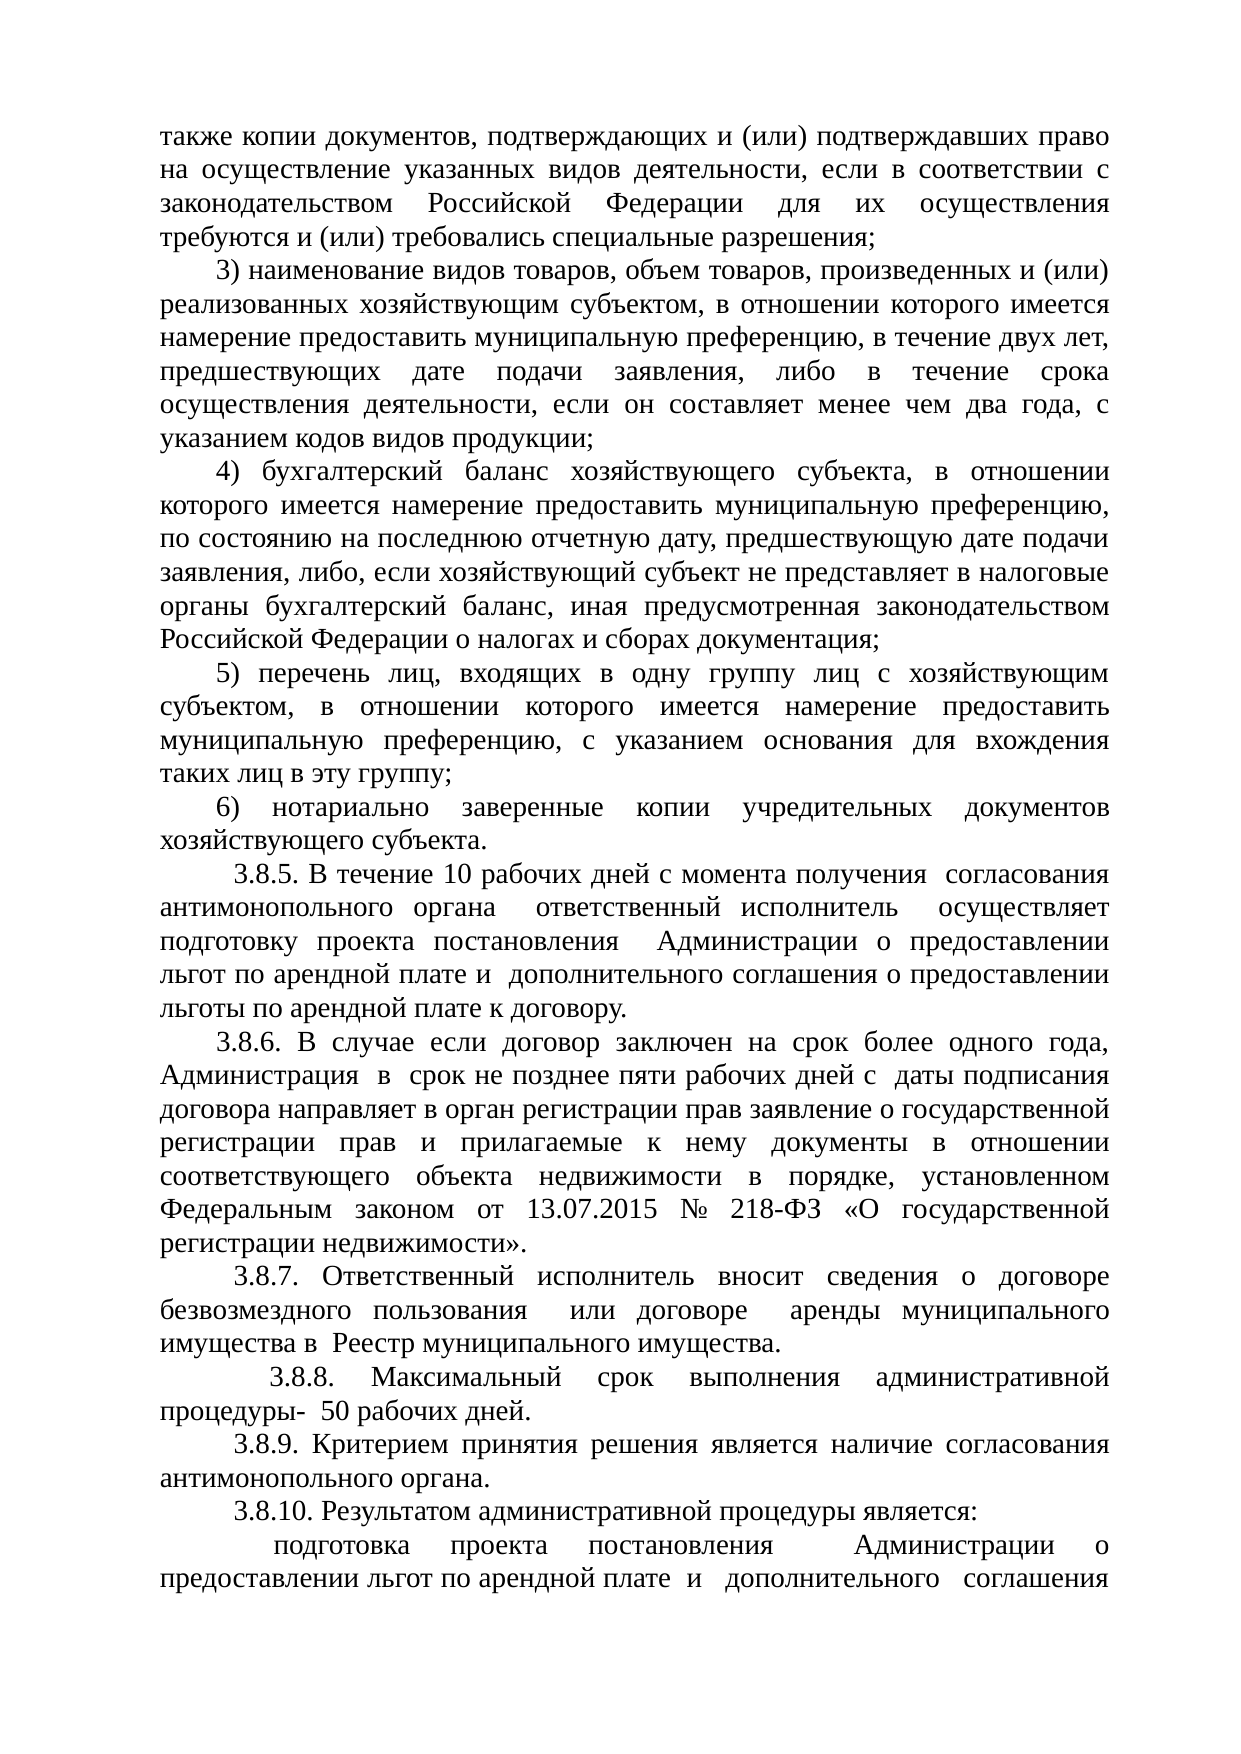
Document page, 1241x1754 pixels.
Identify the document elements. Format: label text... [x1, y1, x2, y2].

text 6) нотариально заверенные копии учредительных документов хозяйствующего субъекта. [159, 789, 1110, 856]
text 3.8.5. В течение 10 рабочих дней с момента получения согласования антимонопольного органа ответственный исполнитель осуществляет подготовку проекта постановления Администрации о предоставлении льгот по арендной плате и дополнительного соглашения о предоставлении льготы по арендной плате к договору. [159, 856, 1110, 1024]
text 3) наименование видов товаров, объем товаров, произведенных и (или) реализованных хозяйствующим субъектом, в отношении которого имеется намерение предоставить муниципальную преференцию, в течение двух лет, предшествующих дате подачи заявления, либо в течение срока осуществления деятельности, если он составляет менее чем два года, с указанием кодов видов продукции; [159, 252, 1110, 453]
text 3.8.10. Результатом административной процедуры является: [159, 1493, 1110, 1527]
text 3.8.9. Критерием принятия решения является наличие согласования антимонопольного органа. [159, 1426, 1110, 1493]
text 3.8.8. Максимальный срок выполнения административной процедуры- 50 рабочих дней. [159, 1359, 1110, 1426]
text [159, 1527, 1110, 1594]
text 5) перечень лиц, входящих в одну группу лиц с хозяйствующим субъектом, в отношении которого имеется намерение предоставить муниципальную преференцию, с указанием основания для вхождения таких лиц в эту группу; [159, 655, 1110, 789]
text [159, 118, 1110, 252]
text 3.8.6. В случае если договор заключен на срок более одного года, Администрация в срок не позднее пяти рабочих дней с даты подписания договора направляет в орган регистрации прав заявление о государственной регистрации прав и прилагаемые к нему документы в отношении соответствующего объекта недвижимости в порядке, установленном Федеральным законом от 13.07.2015 № 218-ФЗ «О государственной регистрации недвижимости». [159, 1024, 1110, 1258]
text 4) бухгалтерский баланс хозяйствующего субъекта, в отношении которого имеется намерение предоставить муниципальную преференцию, по состоянию на последнюю отчетную дату, предшествующую дате подачи заявления, либо, если хозяйствующий субъект не представляет в налоговые органы бухгалтерский баланс, иная предусмотренная законодательством Российской Федерации о налогах и сборах документация; [159, 453, 1110, 655]
text 3.8.7. Ответственный исполнитель вносит сведения о договоре безвозмездного пользования или договоре аренды муниципального имущества в Реестр муниципального имущества. [159, 1258, 1110, 1359]
